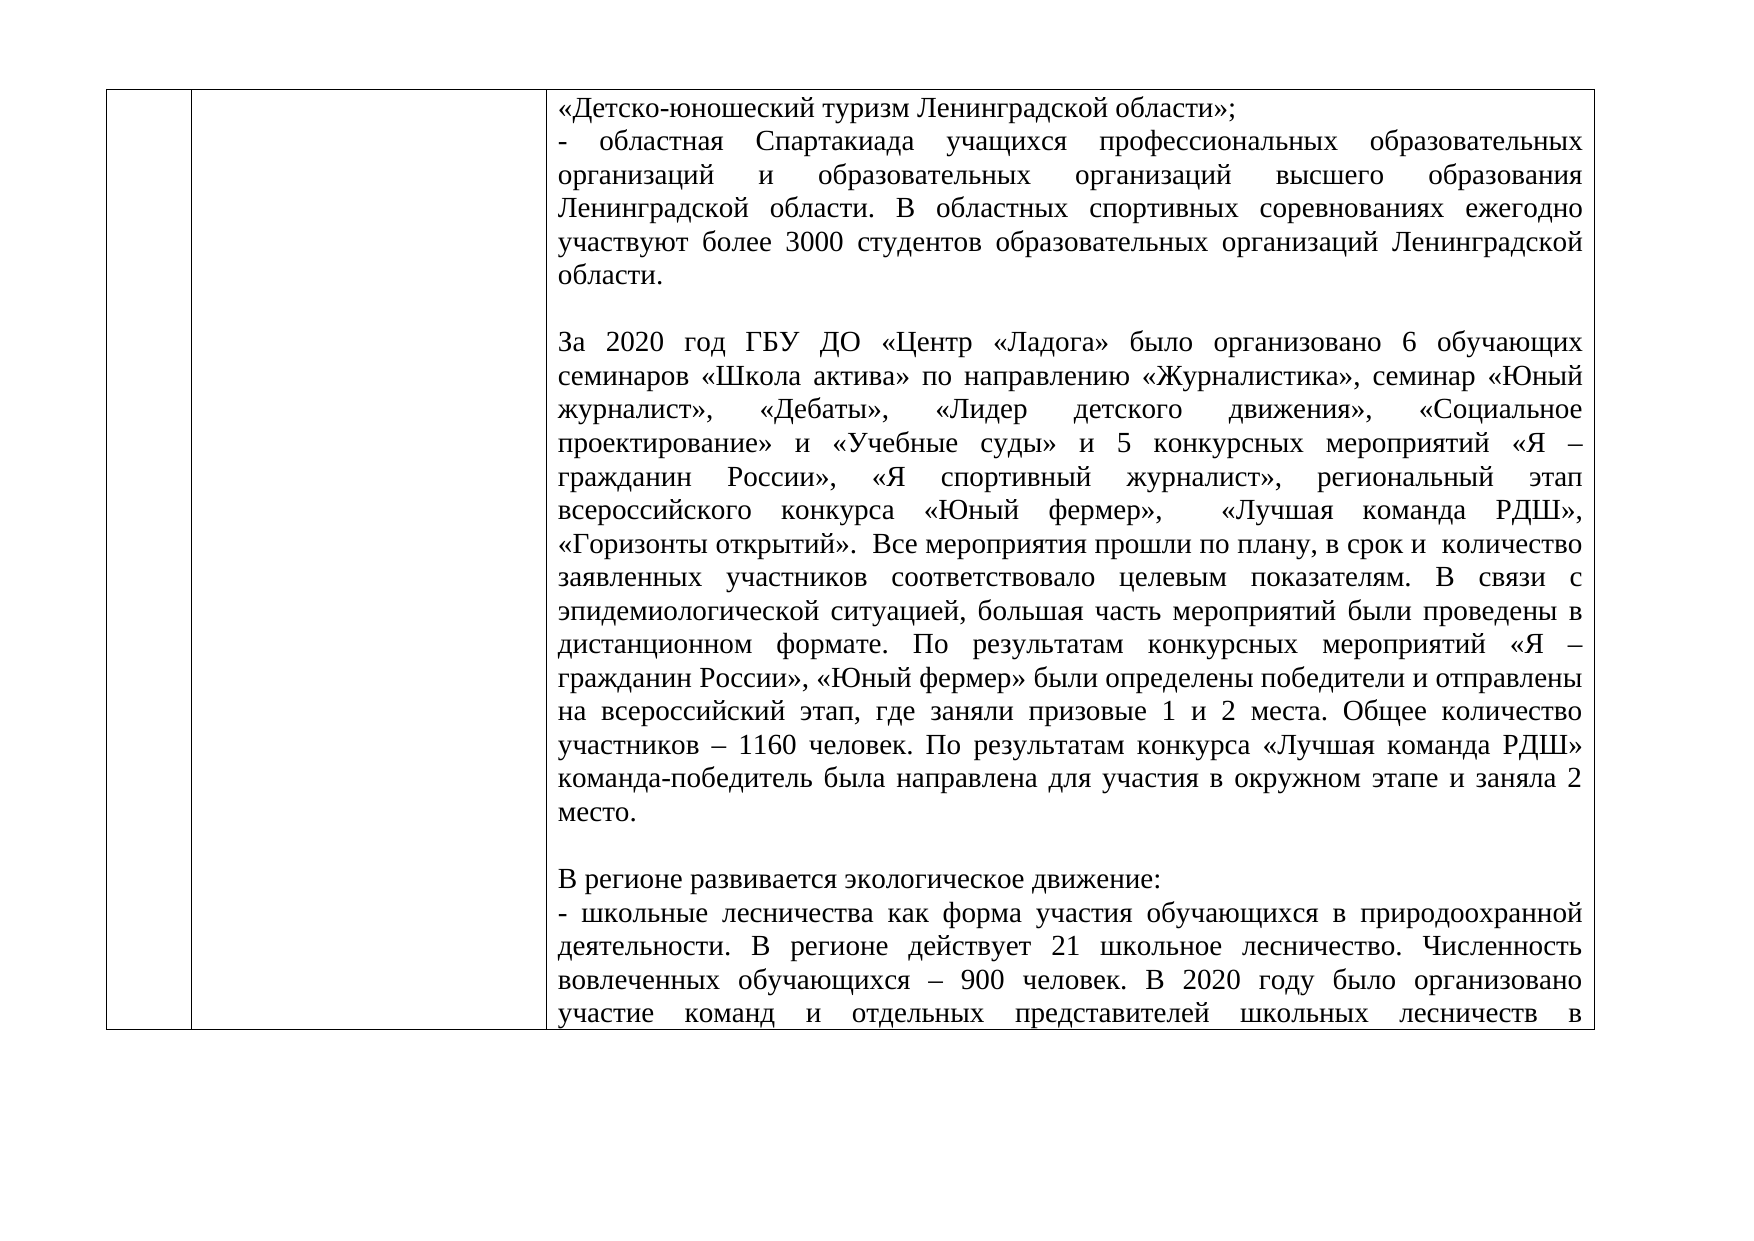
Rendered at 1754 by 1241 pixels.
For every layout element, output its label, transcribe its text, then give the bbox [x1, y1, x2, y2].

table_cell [547, 90, 1594, 1029]
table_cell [192, 90, 546, 1029]
table_cell 4 [107, 90, 191, 1029]
